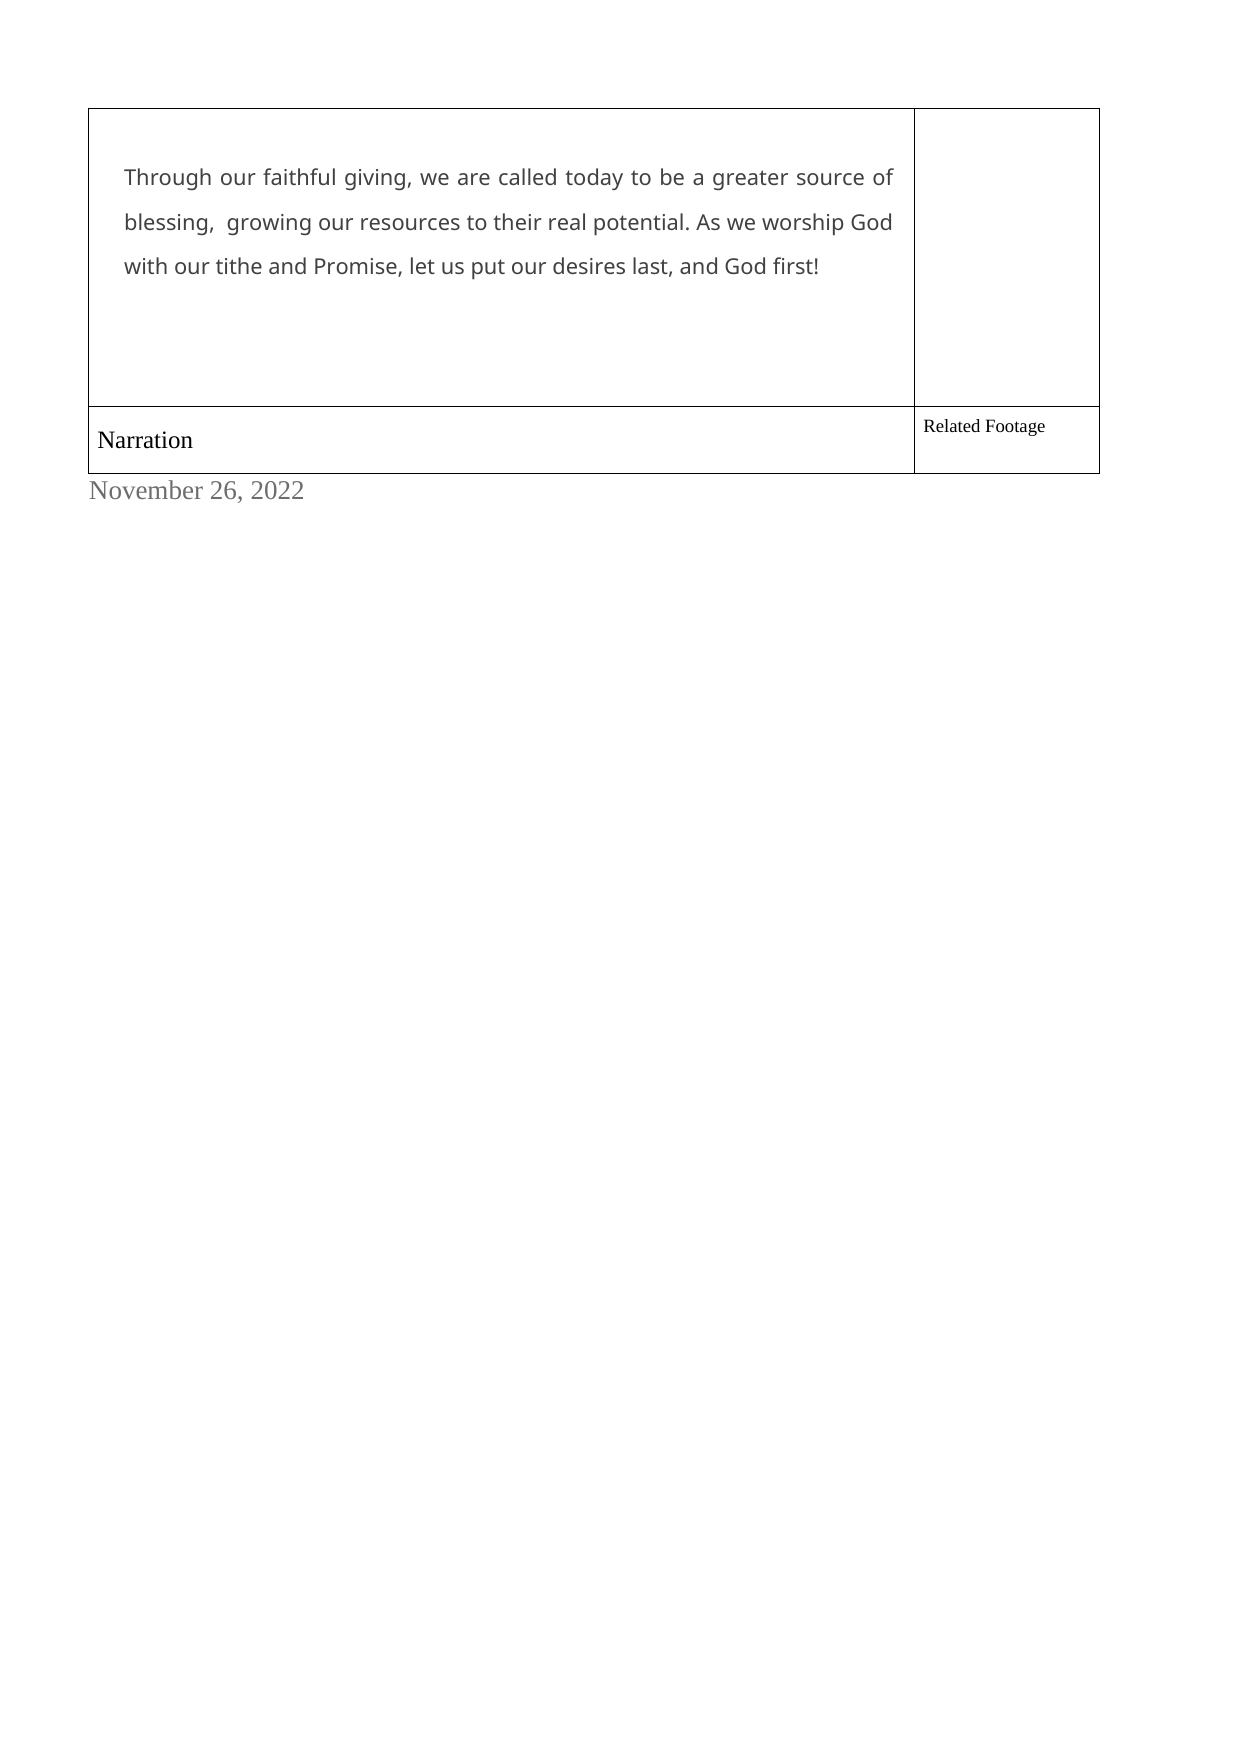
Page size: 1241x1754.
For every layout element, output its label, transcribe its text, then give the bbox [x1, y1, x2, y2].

table_cell Narration [89, 407, 914, 473]
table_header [915, 109, 1099, 406]
text November 26, 2022 [89, 474, 1152, 505]
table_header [89, 109, 914, 406]
table_cell Related Footage [915, 407, 1099, 473]
